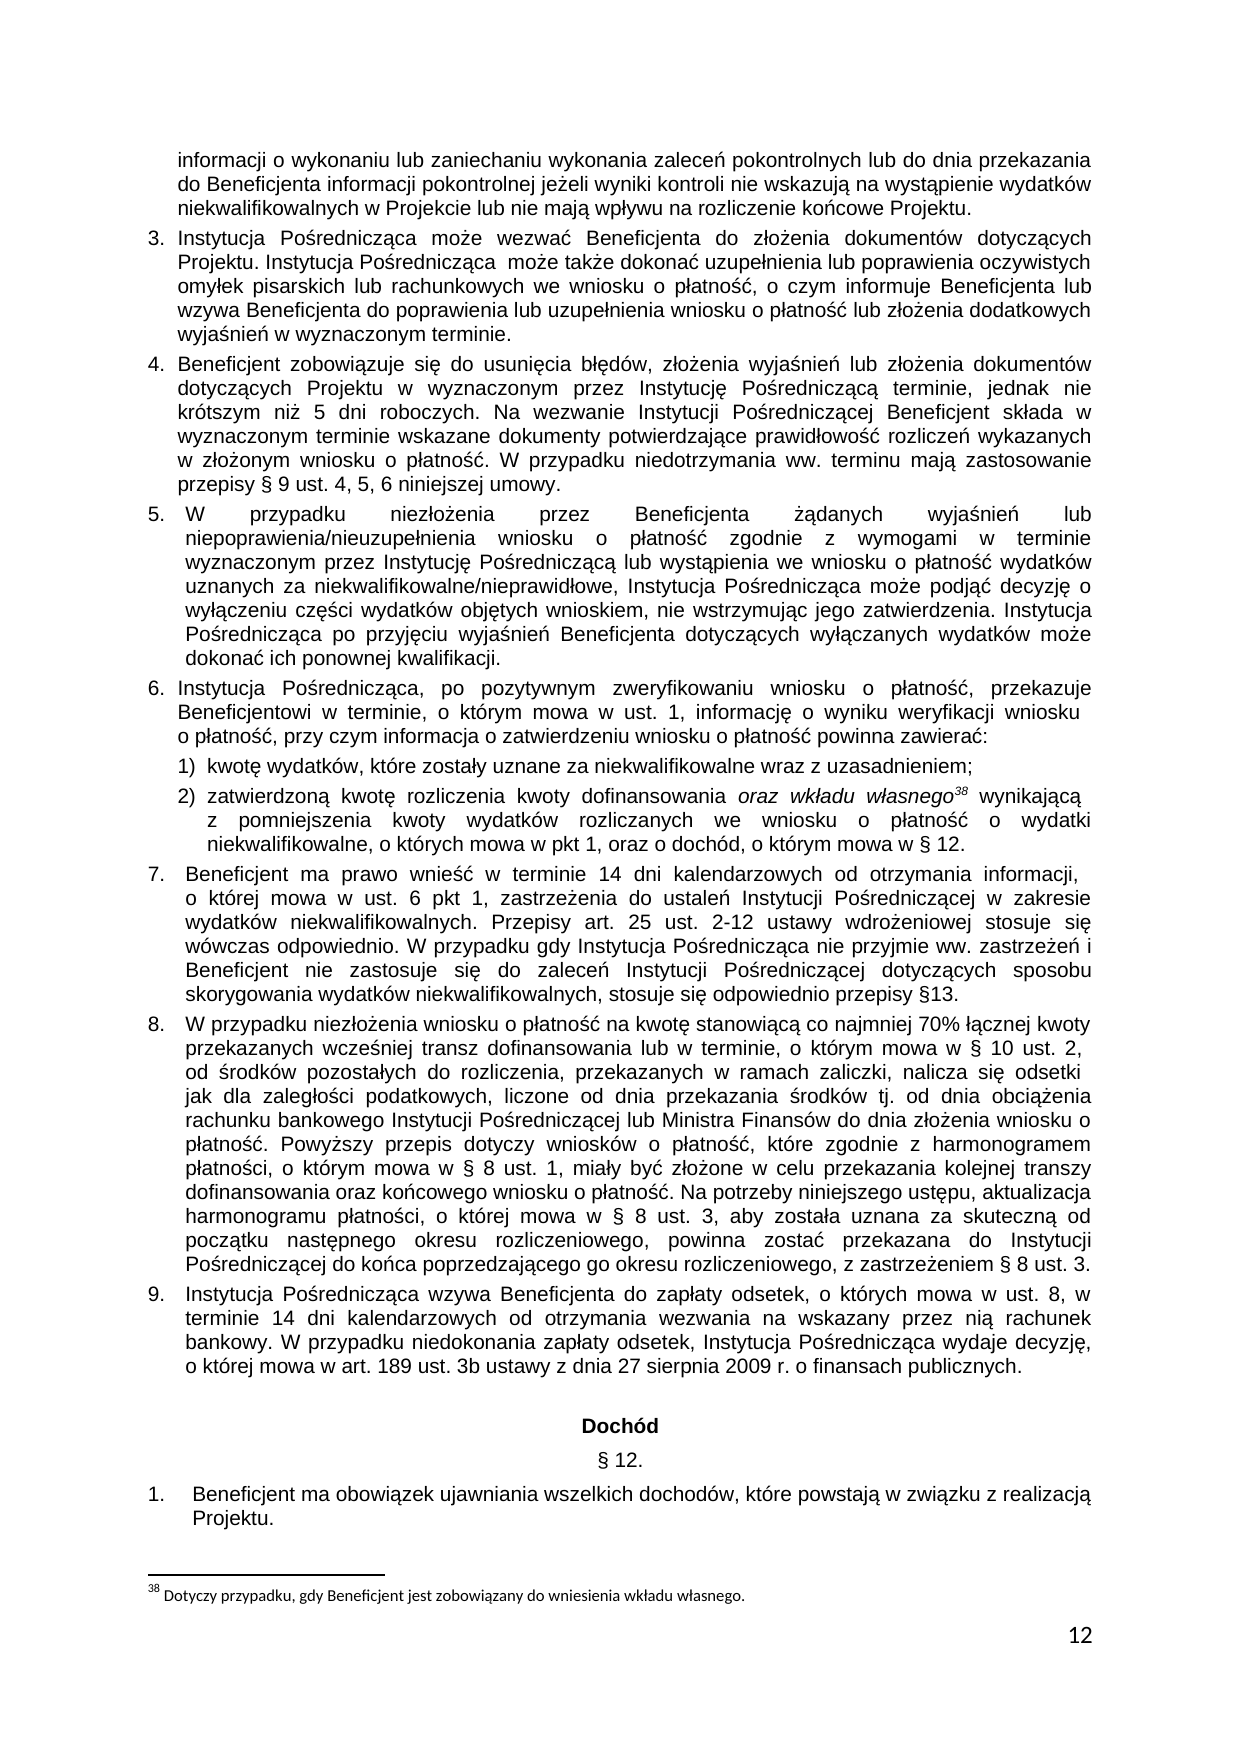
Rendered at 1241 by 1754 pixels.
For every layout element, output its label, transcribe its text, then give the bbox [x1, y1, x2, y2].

list Beneficjent zobowiązuje się do usunięcia błędów, złożenia wyjaśnień lub złożenia dokumentów dotyczących Projektu w wyznaczonym przez Instytucję Pośredniczącą terminie, jednak nie krótszym niż 5 dni roboczych. Na wezwanie Instytucji Pośredniczącej Beneficjent składa w wyznaczonym terminie wskazane dokumenty potwierdzające prawidłowość rozliczeń wykazanych w złożonym wniosku o płatność. W przypadku niedotrzymania ww. terminu mają zastosowanie przepisy § 9 ust. 4, 5, 6 niniejszej umowy. [148, 352, 1092, 496]
list W przypadku niezłożenia wniosku o płatność na kwotę stanowiącą co najmniej 70% łącznej kwoty przekazanych wcześniej transz dofinansowania lub w terminie, o którym mowa w § 10 ust. 2, od środków pozostałych do rozliczenia, przekazanych w ramach zaliczki, nalicza się odsetki jak dla zaległości podatkowych, liczone od dnia przekazania środków tj. od dnia obciążenia rachunku bankowego Instytucji Pośredniczącej lub Ministra Finansów do dnia złożenia wniosku o płatność. Powyższy przepis dotyczy wniosków o płatność, które zgodnie z harmonogramem płatności, o którym mowa w § 8 ust. 1, miały być złożone w celu przekazania kolejnej transzy dofinansowania oraz końcowego wniosku o płatność. Na potrzeby niniejszego ustępu, aktualizacja harmonogramu płatności, o której mowa w § 8 ust. 3, aby została uznana za skuteczną od początku następnego okresu rozliczeniowego, powinna zostać przekazana do Instytucji Pośredniczącej do końca poprzedzającego go okresu rozliczeniowego, z zastrzeżeniem § 8 ust. 3. [148, 1012, 1092, 1276]
list Instytucja Pośrednicząca może wezwać Beneficjenta do złożenia dokumentów dotyczących Projektu. Instytucja Pośrednicząca może także dokonać uzupełnienia lub poprawienia oczywistych omyłek pisarskich lub rachunkowych we wniosku o płatność, o czym informuje Beneficjenta lub wzywa Beneficjenta do poprawienia lub uzupełnienia wniosku o płatność lub złożenia dodatkowych wyjaśnień w wyznaczonym terminie. [148, 226, 1092, 346]
text Dochód [148, 1414, 1092, 1438]
list Instytucja Pośrednicząca wzywa Beneficjenta do zapłaty odsetek, o których mowa w ust. 8, w terminie 14 dni kalendarzowych od otrzymania wezwania na wskazany przez nią rachunek bankowy. W przypadku niedokonania zapłaty odsetek, Instytucja Pośrednicząca wydaje decyzję, o której mowa w art. 189 ust. 3b ustawy z dnia 27 sierpnia 2009 r. o finansach publicznych. [148, 1282, 1092, 1378]
list W przypadku niezłożenia przez Beneficjenta żądanych wyjaśnień lub niepoprawienia/nieuzupełnienia wniosku o płatność zgodnie z wymogami w terminie wyznaczonym przez Instytucję Pośredniczącą lub wystąpienia we wniosku o płatność wydatków uznanych za niekwalifikowalne/nieprawidłowe, Instytucja Pośrednicząca może podjąć decyzję o wyłączeniu części wydatków objętych wnioskiem, nie wstrzymując jego zatwierdzenia. Instytucja Pośrednicząca po przyjęciu wyjaśnień Beneficjenta dotyczących wyłączanych wydatków może dokonać ich ponownej kwalifikacji. [148, 502, 1092, 669]
text 1. Beneficjent ma obowiązek ujawniania wszelkich dochodów, które powstają w związku z realizacją Projektu. [148, 1482, 1092, 1530]
list Instytucja Pośrednicząca, po pozytywnym zweryfikowaniu wniosku o płatność, przekazuje Beneficjentowi w terminie, o którym mowa w ust. 1, informację o wyniku weryfikacji wniosku o płatność, przy czym informacja o zatwierdzeniu wniosku o płatność powinna zawierać: [148, 676, 1092, 748]
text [177, 148, 1092, 219]
text § 12. [148, 1448, 1092, 1472]
list kwotę wydatków, które zostały uznane za niekwalifikowalne wraz z uzasadnieniem; [177, 754, 1092, 778]
list zatwierdzoną kwotę rozliczenia kwoty dofinansowania oraz wkładu własnego wynikającą z pomniejszenia kwoty wydatków rozliczanych we wniosku o płatność o wydatki niekwalifikowalne, o których mowa w pkt 1, oraz o dochód, o którym mowa w § 12. [177, 784, 1092, 856]
list Beneficjent ma prawo wnieść w terminie 14 dni kalendarzowych od otrzymania informacji, o której mowa w ust. 6 pkt 1, zastrzeżenia do ustaleń Instytucji Pośredniczącej w zakresie wydatków niekwalifikowalnych. Przepisy art. 25 ust. 2-12 ustawy wdrożeniowej stosuje się wówczas odpowiednio. W przypadku gdy Instytucja Pośrednicząca nie przyjmie ww. zastrzeżeń i Beneficjent nie zastosuje się do zaleceń Instytucji Pośredniczącej dotyczących sposobu skorygowania wydatków niekwalifikowalnych, stosuje się odpowiednio przepisy §13. [148, 862, 1092, 1006]
